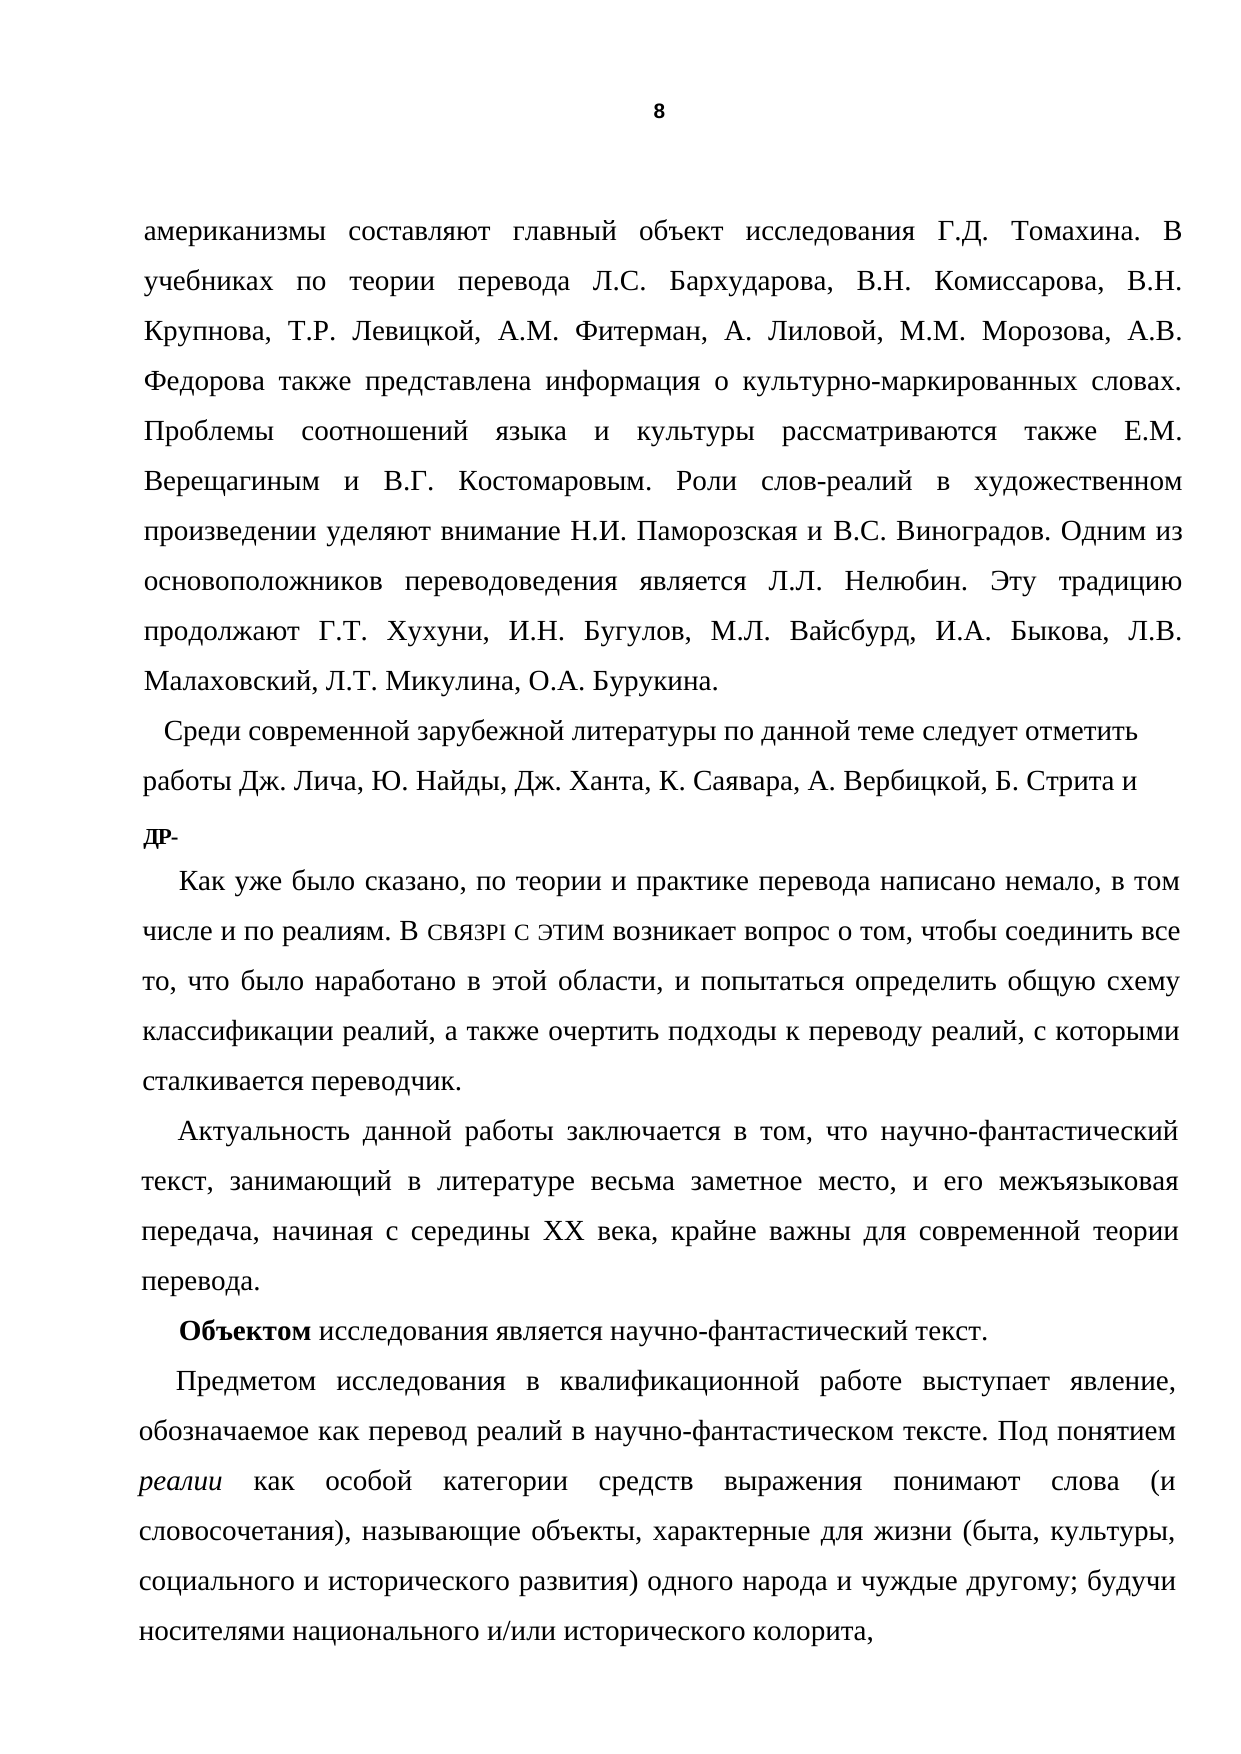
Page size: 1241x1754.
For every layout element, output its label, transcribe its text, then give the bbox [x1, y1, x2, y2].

text Предметом исследования в квалификационной работе выступает явление, обозначаемое как перевод реалий в научно-фантастическом тексте. Под понятием реалии как особой категории средств выражения понимают слова (и словосочетания), называющие объекты, характерные для жизни (быта, культуры, социального и исторического развития) одного народа и чуждые другому; будучи носителями национального и/или исторического колорита, [138, 1350, 1177, 1650]
text Объектом исследования является научно-фантастический текст. [178, 1300, 1183, 1350]
text 8 [142, 99, 1176, 123]
text ДР- [143, 823, 1183, 849]
text американизмы составляют главный объект исследования Г.Д. Томахина. В учебниках по теории перевода Л.С. Бархударова, В.Н. Комиссарова, В.Н. Крупнова, Т.Р. Левицкой, A.M. Фитерман, А. Лиловой, М.М. Морозова, А.В. Федорова также представлена информация о культурно-маркированных словах. Проблемы соотношений языка и культуры рассматриваются также Е.М. Верещагиным и В.Г. Костомаровым. Роли слов-реалий в художественном произведении уделяют внимание Н.И. Паморозская и B.C. Виноградов. Одним из основоположников переводоведения является Л.Л. Нелюбин. Эту традицию продолжают Г.Т. Хухуни, И.Н. Бугулов, М.Л. Вайсбурд, И.А. Быкова, Л.В. Малаховский, Л.Т. Микулина, О.А. Бурукина. [143, 200, 1183, 700]
text Среди современной зарубежной литературы по данной теме следует отметить работы Дж. Лича, Ю. Найды, Дж. Ханта, К. Саявара, А. Вербицкой, Б. Стрита и [142, 700, 1183, 800]
text Актуальность данной работы заключается в том, что научно-фантастический текст, занимающий в литературе весьма заметное место, и его межъязыковая передача, начиная с середины XX века, крайне важны для современной теории перевода. [141, 1100, 1179, 1300]
text Как уже было сказано, по теории и практике перевода написано немало, в том числе и по реалиям. В связрі с этим возникает вопрос о том, чтобы соединить все то, что было наработано в этой области, и попытаться определить общую схему классификации реалий, а также очертить подходы к переводу реалий, с которыми сталкивается переводчик. [142, 850, 1181, 1100]
